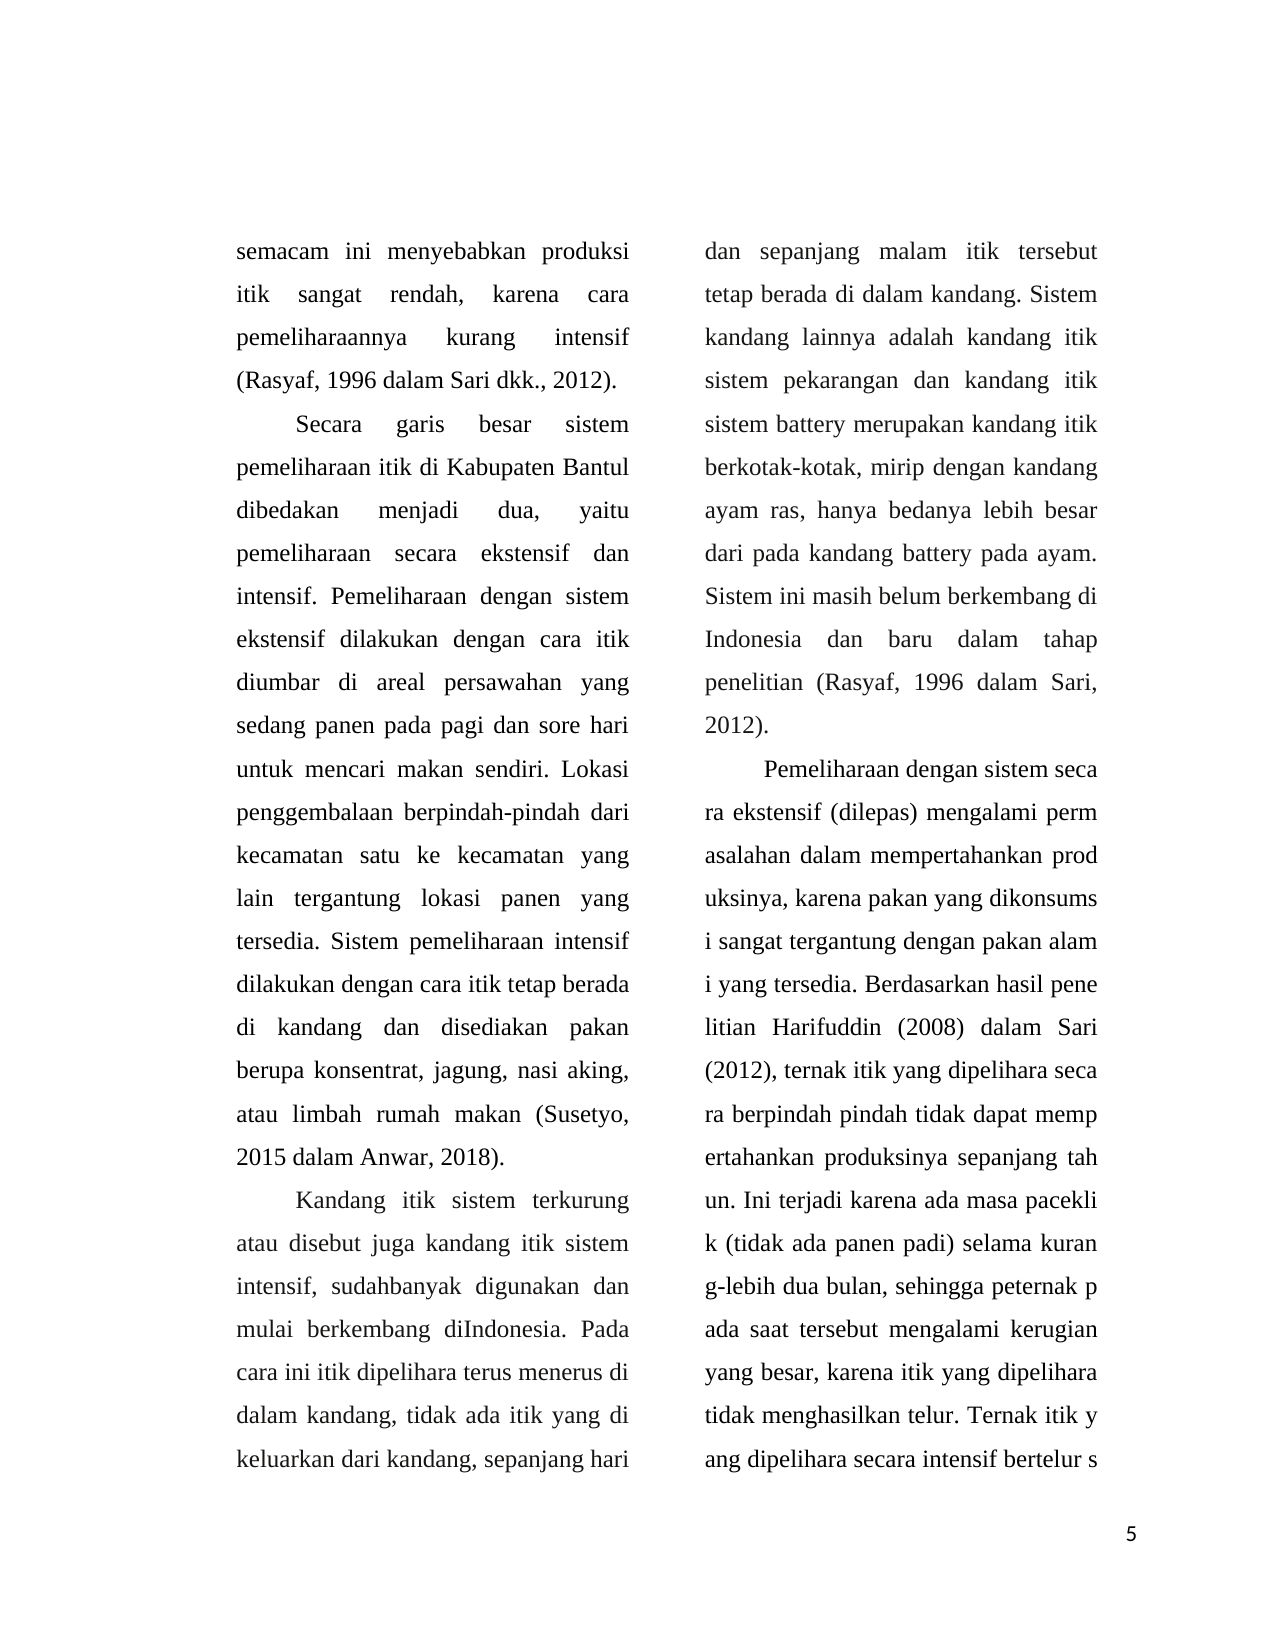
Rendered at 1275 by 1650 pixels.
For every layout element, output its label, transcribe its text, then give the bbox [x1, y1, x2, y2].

text Kandang itik sistem terkurung atau disebut juga kandang itik sistem intensif, sudahbanyak digunakan dan mulai berkembang diIndonesia. Pada cara ini itik dipelihara terus menerus di dalam kandang, tidak ada itik yang di keluarkan dari kandang, sepanjang hari dan sepanjang malam itik tersebut tetap berada di dalam kandang. Sistem kandang lainnya adalah kandang itik sistem pekarangan dan kandang itik sistem battery merupakan kandang itik berkotak-kotak, mirip dengan kandang ayam ras, hanya bedanya lebih besar dari pada kandang battery pada ayam. Sistem ini masih belum berkembang di Indonesia dan baru dalam tahap penelitian (Rasyaf, 1996 dalam Sari, 2012). [704, 236, 1098, 739]
text Secara garis besar sistem pemeliharaan itik di Kabupaten Bantul dibedakan menjadi dua, yaitu pemeliharaan secara ekstensif dan intensif. Pemeliharaan dengan sistem ekstensif dilakukan dengan cara itik diumbar di areal persawahan yang sedang panen pada pagi dan sore hari untuk mencari makan sendiri. Lokasi penggembalaan berpindah-pindah dari kecamatan satu ke kecamatan yang lain tergantung lokasi panen yang tersedia. Sistem pemeliharaan intensif dilakukan dengan cara itik tetap berada di kandang dan disediakan pakan berupa konsentrat, jagung, nasi aking, atau limbah rumah makan (Susetyo, 2015 dalam Anwar, 2018). [236, 409, 629, 1171]
text Kandang itik sistem terkurung atau disebut juga kandang itik sistem intensif, sudahbanyak digunakan dan mulai berkembang diIndonesia. Pada cara ini itik dipelihara terus menerus di dalam kandang, tidak ada itik yang di keluarkan dari kandang, sepanjang hari dan sepanjang malam itik tersebut tetap berada di dalam kandang. Sistem kandang lainnya adalah kandang itik sistem pekarangan dan kandang itik sistem battery merupakan kandang itik berkotak-kotak, mirip dengan kandang ayam ras, hanya bedanya lebih besar dari pada kandang battery pada ayam. Sistem ini masih belum berkembang di Indonesia dan baru dalam tahap penelitian (Rasyaf, 1996 dalam Sari, 2012). [236, 1185, 629, 1472]
